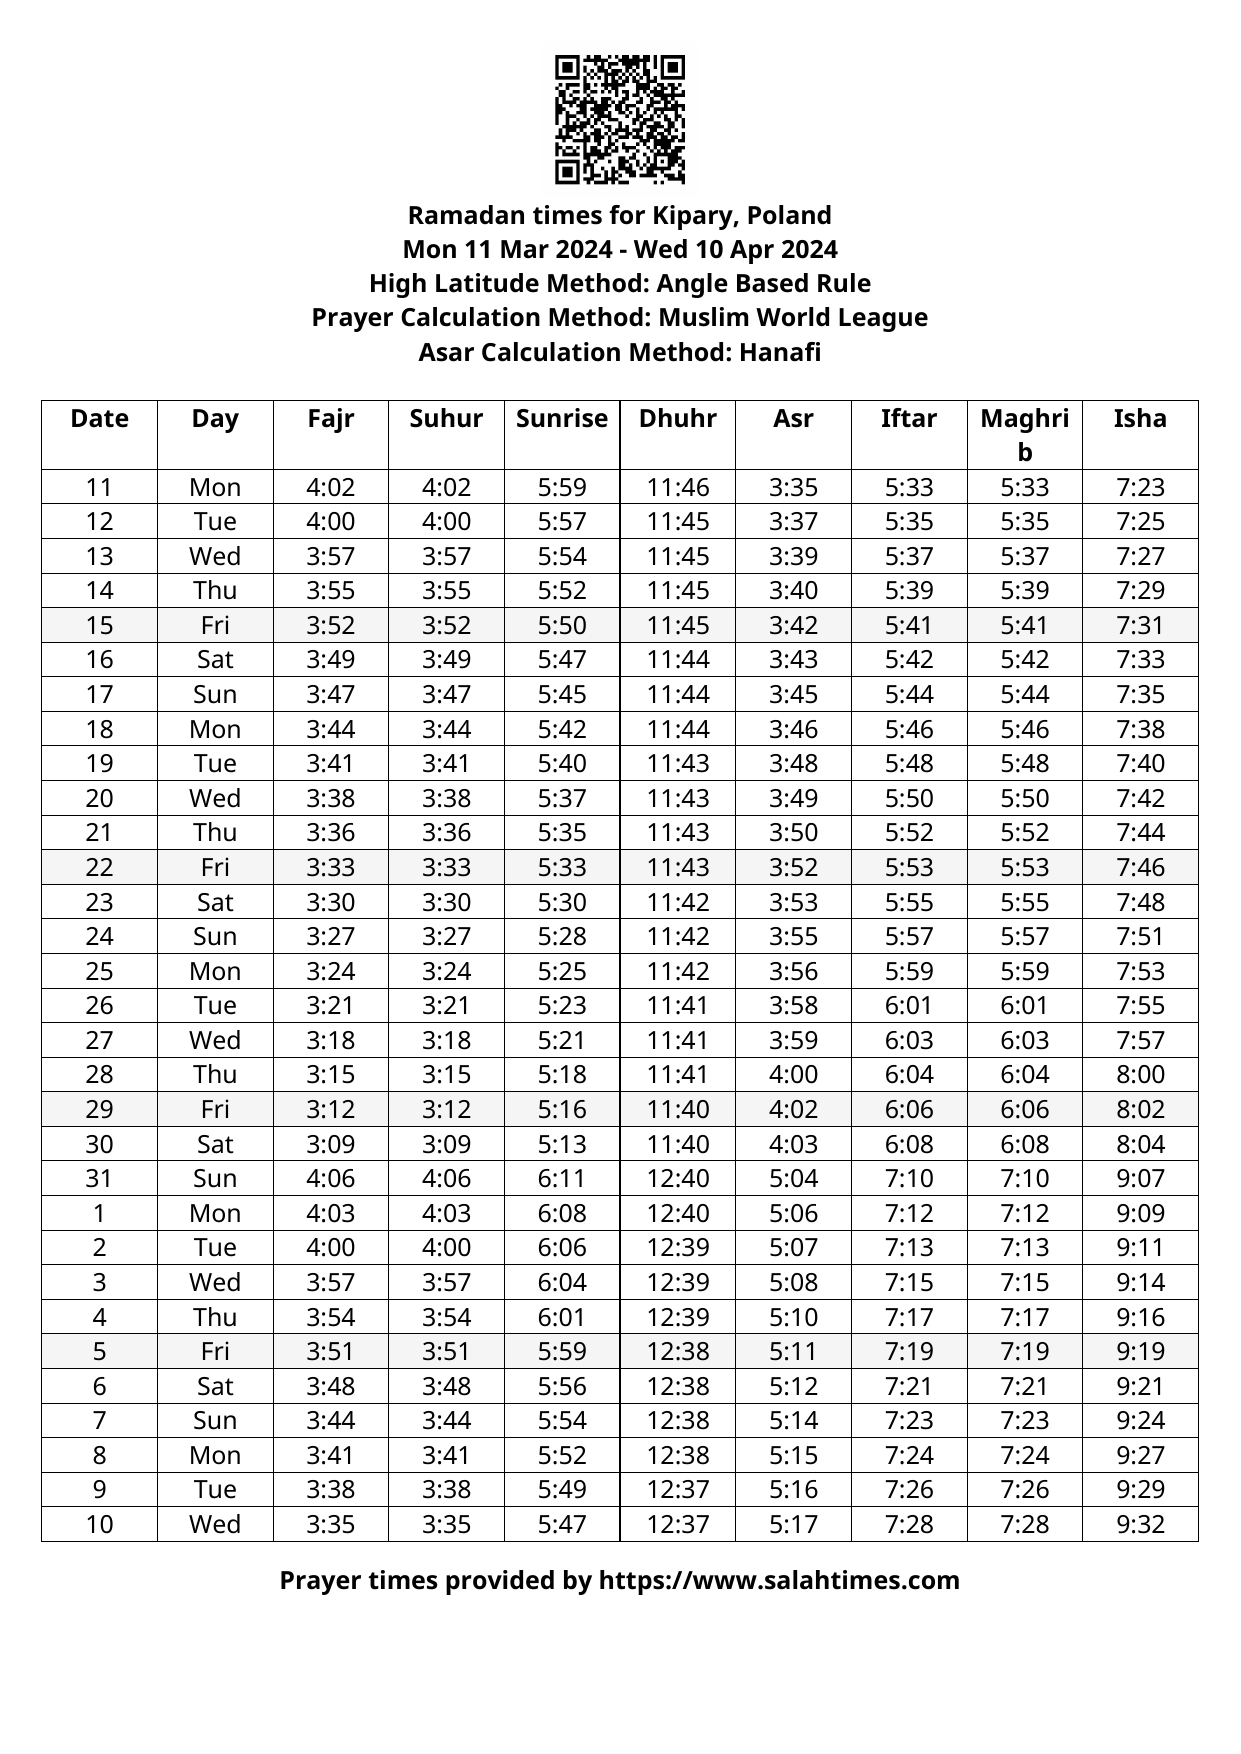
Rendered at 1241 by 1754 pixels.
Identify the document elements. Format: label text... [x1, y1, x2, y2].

table_cell 11:41 [621, 1058, 735, 1091]
table_cell Sat [158, 1127, 273, 1160]
table_cell Thu [158, 1300, 273, 1333]
table_cell 5:07 [736, 1231, 851, 1264]
table_cell 3:59 [736, 1023, 851, 1057]
table_header Isha [1083, 401, 1198, 469]
table_cell 11:45 [621, 504, 735, 538]
table_cell 7:17 [852, 1300, 967, 1333]
table_cell 22 [42, 850, 157, 884]
table_cell 5:33 [968, 470, 1082, 503]
table_cell 9 [42, 1473, 157, 1506]
table_cell 4:02 [274, 470, 388, 503]
table_cell 5:53 [852, 850, 967, 884]
table_cell 6:03 [852, 1023, 967, 1057]
table_cell 3:36 [389, 816, 504, 849]
table_cell 3:51 [389, 1334, 504, 1368]
table_cell 28 [42, 1058, 157, 1091]
table_cell 11:45 [621, 539, 735, 572]
table_cell 11 [42, 470, 157, 503]
table_header Sunrise [505, 401, 619, 469]
table_cell 7:40 [1083, 746, 1198, 780]
table_cell 7:10 [852, 1161, 967, 1195]
table_cell 3:33 [274, 850, 388, 884]
table_cell 11:43 [621, 746, 735, 780]
table_cell 3:38 [274, 781, 388, 814]
table_cell 3:54 [274, 1300, 388, 1333]
table_cell 4:06 [389, 1161, 504, 1195]
table_cell 11:40 [621, 1092, 735, 1126]
table_cell 5:44 [852, 677, 967, 711]
table_cell 30 [42, 1127, 157, 1160]
table_cell 7:24 [968, 1438, 1082, 1472]
table_cell 6:04 [505, 1265, 619, 1299]
table_cell 5:10 [736, 1300, 851, 1333]
table_cell 3:38 [389, 781, 504, 814]
table_cell 6:08 [968, 1127, 1082, 1160]
table_cell 5:16 [505, 1092, 619, 1126]
table_header Maghrib [968, 401, 1082, 469]
table_cell 14 [42, 574, 157, 607]
table_cell 4:02 [389, 470, 504, 503]
table_cell 18 [42, 712, 157, 745]
table_cell Mon [158, 1196, 273, 1229]
table_cell 1 [42, 1196, 157, 1229]
table_cell 3:39 [736, 539, 851, 572]
table_cell 12:40 [621, 1161, 735, 1195]
table_cell 3:30 [274, 885, 388, 918]
table_cell Tue [158, 746, 273, 780]
table_cell 5:21 [505, 1023, 619, 1057]
table_cell 7:19 [852, 1334, 967, 1368]
table_cell Tue [158, 989, 273, 1022]
table_cell 11:46 [621, 470, 735, 503]
table_cell 4:00 [736, 1058, 851, 1091]
table_cell Sun [158, 919, 273, 953]
table_cell 3:50 [736, 816, 851, 849]
table_cell 5:25 [505, 954, 619, 987]
table_cell 11:41 [621, 1023, 735, 1057]
table_cell Fri [158, 1334, 273, 1368]
table_cell 7:33 [1083, 643, 1198, 676]
table_cell 7:31 [1083, 608, 1198, 642]
table_cell 5:30 [505, 885, 619, 918]
table_cell 3:57 [389, 1265, 504, 1299]
table_cell 4:00 [274, 504, 388, 538]
table_cell 9:11 [1083, 1231, 1198, 1264]
table_cell 7:25 [1083, 504, 1198, 538]
table_cell 3:35 [389, 1507, 504, 1541]
table_cell 3:45 [736, 677, 851, 711]
table_cell 11:45 [621, 608, 735, 642]
table_cell 7:29 [1083, 574, 1198, 607]
table_cell 3:47 [274, 677, 388, 711]
table_cell 3:54 [389, 1300, 504, 1333]
table_cell Mon [158, 954, 273, 987]
table_cell 3:37 [736, 504, 851, 538]
table_cell 11:42 [621, 954, 735, 987]
table_cell 3:35 [736, 470, 851, 503]
table_cell 3:09 [274, 1127, 388, 1160]
table_cell 4:00 [389, 1231, 504, 1264]
table_header Asr [736, 401, 851, 469]
table_cell Fri [158, 608, 273, 642]
table_cell 3:21 [274, 989, 388, 1022]
table_cell 6:06 [505, 1231, 619, 1264]
table_cell 12 [42, 504, 157, 538]
table_cell 3:44 [274, 1404, 388, 1437]
text Mon 11 Mar 2024 - Wed 10 Apr 2024 [42, 232, 1198, 266]
table_cell 5:04 [736, 1161, 851, 1195]
table_cell 21 [42, 816, 157, 849]
table_cell 12:39 [621, 1231, 735, 1264]
table_cell Tue [158, 1231, 273, 1264]
table_cell 6:03 [968, 1023, 1082, 1057]
table_cell 5:50 [505, 608, 619, 642]
table_cell Wed [158, 1265, 273, 1299]
table_cell 3:46 [736, 712, 851, 745]
table_cell 3:41 [274, 746, 388, 780]
table_cell 7:26 [968, 1473, 1082, 1506]
table_cell 9:16 [1083, 1300, 1198, 1333]
table_cell 5:50 [852, 781, 967, 814]
table_cell 5:57 [968, 919, 1082, 953]
text Asar Calculation Method: Hanafi [42, 334, 1198, 368]
table_cell 5:33 [852, 470, 967, 503]
table_cell 3 [42, 1265, 157, 1299]
table_cell 3:30 [389, 885, 504, 918]
table_cell 3:56 [736, 954, 851, 987]
table_cell 26 [42, 989, 157, 1022]
table_cell 3:49 [389, 643, 504, 676]
table_cell 3:40 [736, 574, 851, 607]
table_cell 5:37 [505, 781, 619, 814]
table_cell 5:13 [505, 1127, 619, 1160]
table_cell 7:35 [1083, 677, 1198, 711]
table_cell 6:11 [505, 1161, 619, 1195]
table_header Date [42, 401, 157, 469]
table_cell Tue [158, 504, 273, 538]
table_cell 5:59 [852, 954, 967, 987]
table_cell 25 [42, 954, 157, 987]
table_cell 31 [42, 1161, 157, 1195]
table_cell 3:38 [274, 1473, 388, 1506]
table_cell 3:55 [274, 574, 388, 607]
table_cell 7:51 [1083, 919, 1198, 953]
table_cell 15 [42, 608, 157, 642]
table_cell 7:23 [1083, 470, 1198, 503]
table_cell 7:53 [1083, 954, 1198, 987]
table_cell 23 [42, 885, 157, 918]
text Prayer times provided by https://www.salahtimes.com [42, 1563, 1198, 1597]
table_cell 8:02 [1083, 1092, 1198, 1126]
table_cell 3:57 [389, 539, 504, 572]
table_cell Tue [158, 1473, 273, 1506]
table_cell 11:40 [621, 1127, 735, 1160]
table_cell 5:42 [968, 643, 1082, 676]
table_cell 5:28 [505, 919, 619, 953]
table_cell 6:04 [968, 1058, 1082, 1091]
table_cell 5:52 [505, 1438, 619, 1472]
table_cell Fri [158, 850, 273, 884]
table_cell 9:27 [1083, 1438, 1198, 1472]
table_cell 7:28 [852, 1507, 967, 1541]
table_cell 3:18 [274, 1023, 388, 1057]
table_cell 5:40 [505, 746, 619, 780]
table_cell 3:44 [389, 1404, 504, 1437]
table_cell 3:38 [389, 1473, 504, 1506]
table_cell 7:28 [968, 1507, 1082, 1541]
table_cell 24 [42, 919, 157, 953]
table_cell 3:43 [736, 643, 851, 676]
table_cell Mon [158, 470, 273, 503]
table_cell 16 [42, 643, 157, 676]
table_cell 5:16 [736, 1473, 851, 1506]
table_cell 3:48 [736, 746, 851, 780]
table_cell 29 [42, 1092, 157, 1126]
table_cell 7:48 [1083, 885, 1198, 918]
table_cell 5:52 [968, 816, 1082, 849]
table_cell Sat [158, 643, 273, 676]
table_cell 12:37 [621, 1473, 735, 1506]
table_cell 5:59 [505, 1334, 619, 1368]
table_cell 7:46 [1083, 850, 1198, 884]
table_cell 12:39 [621, 1265, 735, 1299]
table_cell 3:24 [274, 954, 388, 987]
table_cell 3:36 [274, 816, 388, 849]
table_cell Fri [158, 1092, 273, 1126]
table_cell 5:18 [505, 1058, 619, 1091]
table_cell 3:57 [274, 1265, 388, 1299]
table_cell 3:12 [274, 1092, 388, 1126]
table_cell 3:41 [389, 746, 504, 780]
table_cell 11:43 [621, 781, 735, 814]
table_cell 5:35 [505, 816, 619, 849]
table_cell 4:02 [736, 1092, 851, 1126]
table_cell 4:00 [274, 1231, 388, 1264]
table_cell 9:07 [1083, 1161, 1198, 1195]
table_cell 4:06 [274, 1161, 388, 1195]
table_cell 5:47 [505, 1507, 619, 1541]
table_cell 5:48 [852, 746, 967, 780]
table_cell 3:33 [389, 850, 504, 884]
table_cell 7 [42, 1404, 157, 1437]
table_cell 5:52 [505, 574, 619, 607]
table_cell 5:47 [505, 643, 619, 676]
table_cell 5:37 [968, 539, 1082, 572]
table_cell 6:01 [505, 1300, 619, 1333]
table_cell 3:21 [389, 989, 504, 1022]
table_cell 7:12 [852, 1196, 967, 1229]
table_cell 3:52 [389, 608, 504, 642]
table_cell 12:37 [621, 1507, 735, 1541]
table_cell 6:06 [968, 1092, 1082, 1126]
table_cell 7:55 [1083, 989, 1198, 1022]
table_cell 3:55 [389, 574, 504, 607]
table_cell 4:03 [736, 1127, 851, 1160]
table_cell 9:09 [1083, 1196, 1198, 1229]
table_cell 5:46 [968, 712, 1082, 745]
table_cell 12:39 [621, 1300, 735, 1333]
table_header Dhuhr [621, 401, 735, 469]
table_cell 27 [42, 1023, 157, 1057]
table_cell 5:48 [968, 746, 1082, 780]
table_cell 4:03 [274, 1196, 388, 1229]
table_cell 3:44 [389, 712, 504, 745]
table_cell 3:51 [274, 1334, 388, 1368]
table_cell 5:57 [505, 504, 619, 538]
table_cell 4:03 [389, 1196, 504, 1229]
table_cell 5:33 [505, 850, 619, 884]
table_cell Mon [158, 712, 273, 745]
table_cell 11:45 [621, 574, 735, 607]
table_cell 5:37 [852, 539, 967, 572]
table_cell 5:08 [736, 1265, 851, 1299]
table_cell 7:23 [968, 1404, 1082, 1437]
table_cell Sun [158, 1404, 273, 1437]
table_cell 5:59 [968, 954, 1082, 987]
text Prayer Calculation Method: Muslim World League [42, 300, 1198, 334]
table_cell 3:52 [274, 608, 388, 642]
table_cell 5:49 [505, 1473, 619, 1506]
table_cell 7:17 [968, 1300, 1082, 1333]
table_cell Sat [158, 1369, 273, 1402]
table_cell 13 [42, 539, 157, 572]
table_cell 3:09 [389, 1127, 504, 1160]
table_cell 5:35 [968, 504, 1082, 538]
table_cell Wed [158, 1023, 273, 1057]
table_cell 8 [42, 1438, 157, 1472]
table_cell 11:42 [621, 919, 735, 953]
table_cell 12:40 [621, 1196, 735, 1229]
table_cell 20 [42, 781, 157, 814]
table_cell 3:49 [736, 781, 851, 814]
text Ramadan times for Kipary, Poland [42, 198, 1198, 232]
table_cell 5:57 [852, 919, 967, 953]
table_cell 6:08 [852, 1127, 967, 1160]
table_cell 5:46 [852, 712, 967, 745]
table_cell 7:21 [968, 1369, 1082, 1402]
table_cell 7:44 [1083, 816, 1198, 849]
table_cell 7:38 [1083, 712, 1198, 745]
table_cell 7:12 [968, 1196, 1082, 1229]
table_cell 4:00 [389, 504, 504, 538]
table_cell 5:56 [505, 1369, 619, 1402]
table_cell Wed [158, 1507, 273, 1541]
table_cell Wed [158, 539, 273, 572]
table_header Day [158, 401, 273, 469]
table_cell 7:26 [852, 1473, 967, 1506]
table_cell 2 [42, 1231, 157, 1264]
table_cell 6:06 [852, 1092, 967, 1126]
table_cell 5:44 [968, 677, 1082, 711]
table_cell 3:35 [274, 1507, 388, 1541]
table_cell 9:29 [1083, 1473, 1198, 1506]
table_cell Sun [158, 677, 273, 711]
table_header Suhur [389, 401, 504, 469]
table_cell Wed [158, 781, 273, 814]
table_cell 5:55 [968, 885, 1082, 918]
table_cell 6:01 [852, 989, 967, 1022]
table_cell 5:53 [968, 850, 1082, 884]
table_header Fajr [274, 401, 388, 469]
table_cell 12:38 [621, 1404, 735, 1437]
table_cell 10 [42, 1507, 157, 1541]
table_cell 7:24 [852, 1438, 967, 1472]
table_cell 3:18 [389, 1023, 504, 1057]
table_cell 5:39 [968, 574, 1082, 607]
table_cell 11:42 [621, 885, 735, 918]
table_cell 4 [42, 1300, 157, 1333]
table_cell 11:44 [621, 677, 735, 711]
table_cell 6:04 [852, 1058, 967, 1091]
table_cell 3:57 [274, 539, 388, 572]
table_cell 9:21 [1083, 1369, 1198, 1402]
table_cell 6 [42, 1369, 157, 1402]
table_cell Thu [158, 816, 273, 849]
table_cell 7:42 [1083, 781, 1198, 814]
table_cell 11:44 [621, 712, 735, 745]
table_cell 7:57 [1083, 1023, 1198, 1057]
table_cell 17 [42, 677, 157, 711]
table_cell 5:42 [852, 643, 967, 676]
table_cell 3:24 [389, 954, 504, 987]
table_cell 5:39 [852, 574, 967, 607]
table_cell 9:24 [1083, 1404, 1198, 1437]
table_cell 3:15 [274, 1058, 388, 1091]
table_cell 5 [42, 1334, 157, 1368]
table_cell 5:15 [736, 1438, 851, 1472]
table_cell Sat [158, 885, 273, 918]
table_cell 5:12 [736, 1369, 851, 1402]
table_cell 12:38 [621, 1334, 735, 1368]
table_cell 5:06 [736, 1196, 851, 1229]
table_cell 12:38 [621, 1369, 735, 1402]
table_cell 5:50 [968, 781, 1082, 814]
table_cell 3:42 [736, 608, 851, 642]
table_cell 7:13 [852, 1231, 967, 1264]
table_cell Sun [158, 1161, 273, 1195]
table_cell 5:45 [505, 677, 619, 711]
table_cell 5:11 [736, 1334, 851, 1368]
table_cell 7:23 [852, 1404, 967, 1437]
table_cell 3:44 [274, 712, 388, 745]
table_cell 5:59 [505, 470, 619, 503]
text High Latitude Method: Angle Based Rule [42, 266, 1198, 300]
table_cell 3:53 [736, 885, 851, 918]
table_cell Thu [158, 574, 273, 607]
table_cell 3:48 [389, 1369, 504, 1402]
table_cell 3:55 [736, 919, 851, 953]
table_cell 9:14 [1083, 1265, 1198, 1299]
table_cell 3:41 [274, 1438, 388, 1472]
table_cell 9:19 [1083, 1334, 1198, 1368]
table_cell 5:55 [852, 885, 967, 918]
table_cell 5:23 [505, 989, 619, 1022]
table_cell 5:41 [852, 608, 967, 642]
table_header Iftar [852, 401, 967, 469]
table_cell 9:32 [1083, 1507, 1198, 1541]
picture [542, 41, 699, 198]
table_cell 3:48 [274, 1369, 388, 1402]
table_cell Mon [158, 1438, 273, 1472]
table_cell 8:00 [1083, 1058, 1198, 1091]
table_cell 3:12 [389, 1092, 504, 1126]
table_cell 11:41 [621, 989, 735, 1022]
table_cell 8:04 [1083, 1127, 1198, 1160]
table_cell 7:27 [1083, 539, 1198, 572]
table_cell 3:52 [736, 850, 851, 884]
table_cell 5:54 [505, 1404, 619, 1437]
table_cell 6:08 [505, 1196, 619, 1229]
table_cell 7:10 [968, 1161, 1082, 1195]
table_cell 3:27 [389, 919, 504, 953]
table_cell 19 [42, 746, 157, 780]
table_cell 5:35 [852, 504, 967, 538]
table_cell 12:38 [621, 1438, 735, 1472]
table_cell 11:43 [621, 816, 735, 849]
table_cell 3:49 [274, 643, 388, 676]
table_cell 7:15 [968, 1265, 1082, 1299]
table_cell 11:43 [621, 850, 735, 884]
table_cell Thu [158, 1058, 273, 1091]
table_cell 5:52 [852, 816, 967, 849]
table_cell 11:44 [621, 643, 735, 676]
table_cell 6:01 [968, 989, 1082, 1022]
table_cell 7:19 [968, 1334, 1082, 1368]
table_cell 7:21 [852, 1369, 967, 1402]
table_cell 7:15 [852, 1265, 967, 1299]
table_cell 3:41 [389, 1438, 504, 1472]
table_cell 5:54 [505, 539, 619, 572]
table_cell 3:58 [736, 989, 851, 1022]
table_cell 7:13 [968, 1231, 1082, 1264]
table_cell 5:14 [736, 1404, 851, 1437]
table_cell 5:41 [968, 608, 1082, 642]
table_cell 5:42 [505, 712, 619, 745]
table_cell 5:17 [736, 1507, 851, 1541]
table_cell 3:27 [274, 919, 388, 953]
table_cell 3:47 [389, 677, 504, 711]
table_cell 3:15 [389, 1058, 504, 1091]
